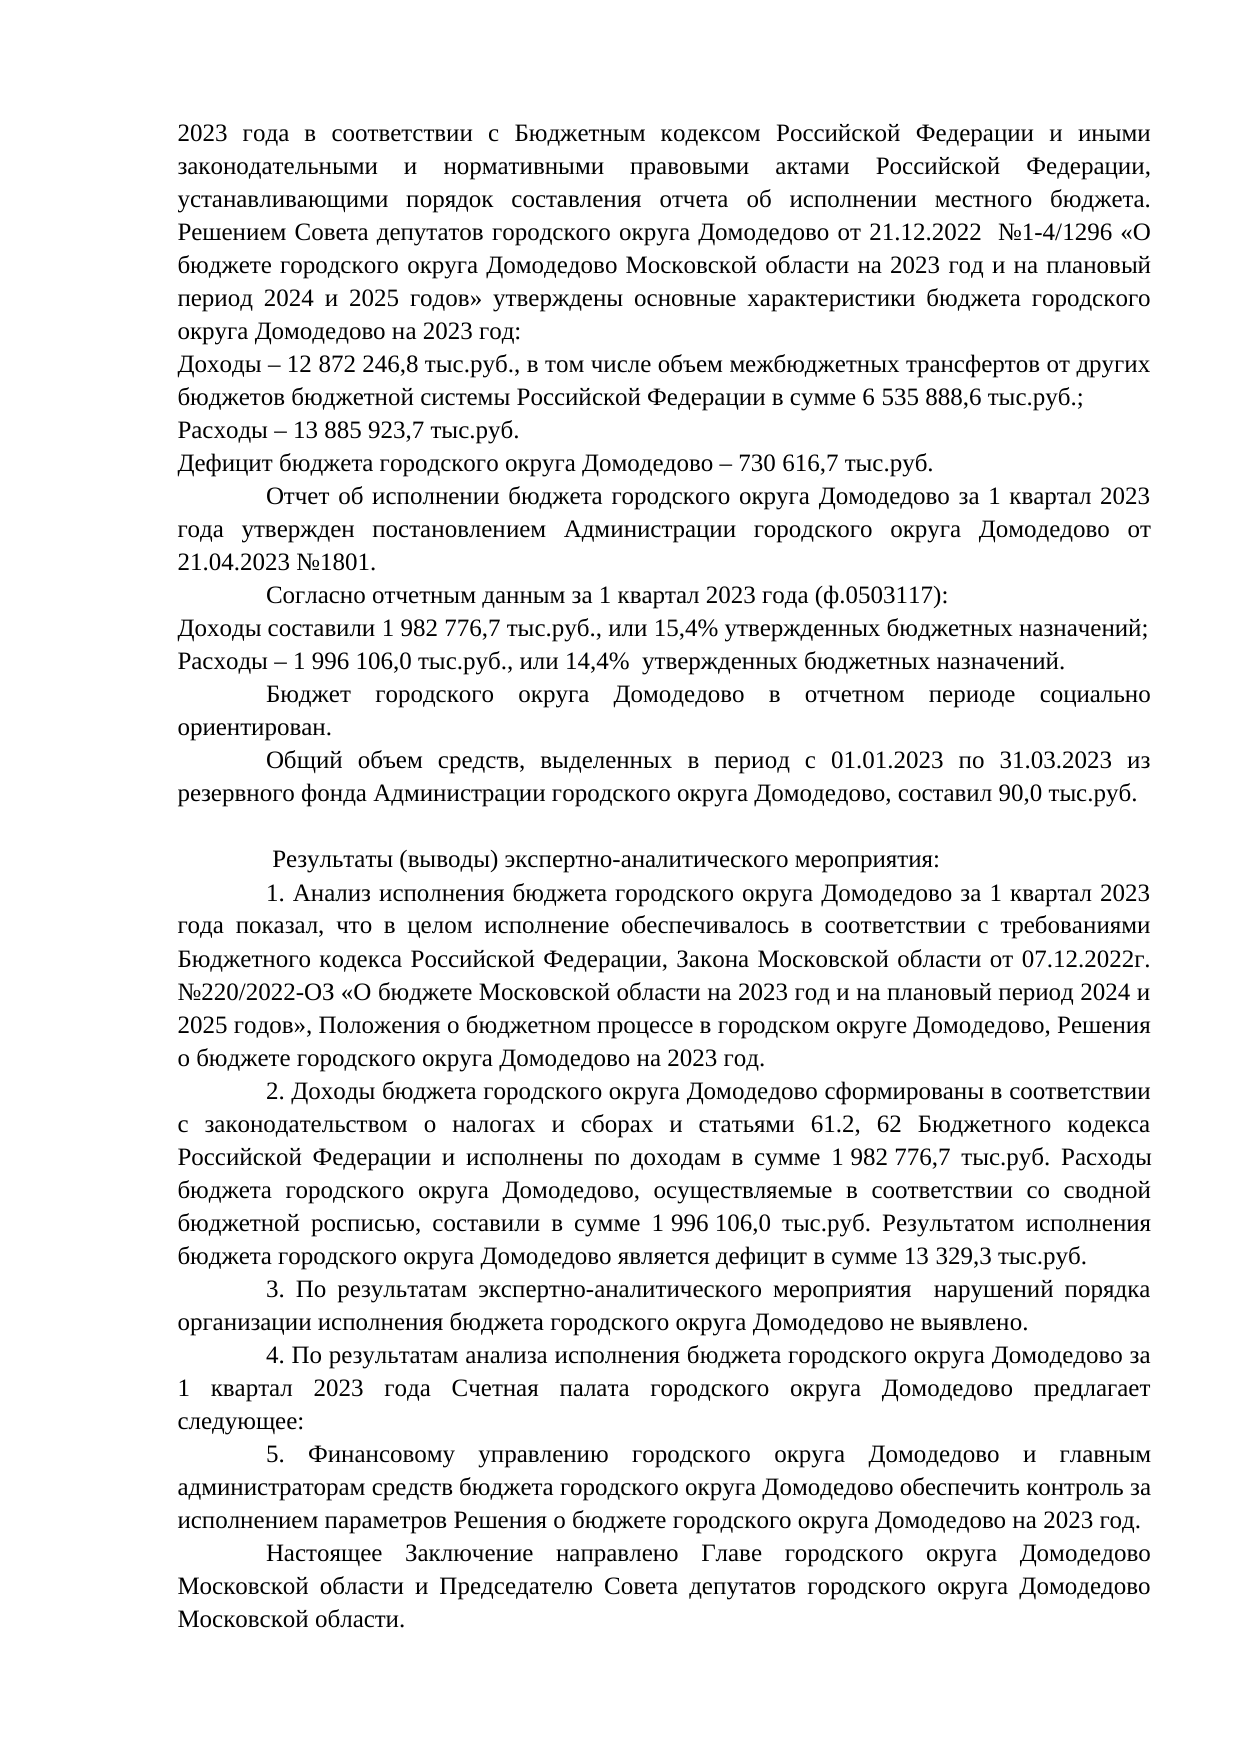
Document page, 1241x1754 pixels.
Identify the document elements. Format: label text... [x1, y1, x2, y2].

text 5. Финансовому управлению городского округа Домодедово и главным администраторам средств бюджета городского округа Домодедово обеспечить контроль за исполнением параметров Решения о бюджете городского округа Домодедово на 2023 год. [177, 1439, 1152, 1534]
text Настоящее Заключение направлено Главе городского округа Домодедово Московской области и Председателю Совета депутатов городского округа Домодедово Московской области. [177, 1538, 1152, 1633]
text 3. По результатам экспертно-аналитического мероприятия нарушений порядка организации исполнения бюджета городского округа Домодедово не выявлено. [177, 1274, 1152, 1336]
text Бюджет городского округа Домодедово в отчетном периоде социально ориентирован. [177, 679, 1152, 741]
text Доходы – 12 872 246,8 тыс.руб., в том числе объем межбюджетных трансфертов от других бюджетов бюджетной системы Российской Федерации в сумме 6 535 888,6 тыс.руб.; [177, 349, 1152, 411]
text Общий объем средств, выделенных в период с 01.01.2023 по 31.03.2023 из резервного фонда Администрации городского округа Домодедово, составил 90,0 тыс.руб. [177, 746, 1152, 807]
text 2. Доходы бюджета городского округа Домодедово сформированы в соответствии с законодательством о налогах и сборах и статьями 61.2, 62 Бюджетного кодекса Российской Федерации и исполнены по доходам в сумме 1 982 776,7 тыс.руб. Расходы бюджета городского округа Домодедово, осуществляемые в соответствии со сводной бюджетной росписью, составили в сумме 1 996 106,0 тыс.руб. Результатом исполнения бюджета городского округа Домодедово является дефицит в сумме 13 329,3 тыс.руб. [177, 1076, 1152, 1269]
text 1. Анализ исполнения бюджета городского округа Домодедово за 1 квартал 2023 года показал, что в целом исполнение обеспечивалось в соответствии с требованиями Бюджетного кодекса Российской Федерации, Закона Московской области от 07.12.2022г. №220/2022-ОЗ «О бюджете Московской области на 2023 год и на плановый период 2024 и 2025 годов», Положения о бюджетном процессе в городском округе Домодедово, Решения о бюджете городского округа Домодедово на 2023 год. [177, 878, 1152, 1071]
text Доходы составили 1 982 776,7 тыс.руб., или 15,4% утвержденных бюджетных назначений; [177, 613, 1152, 642]
text Отчет об исполнении бюджета городского округа Домодедово за 1 квартал 2023 года утвержден постановлением Администрации городского округа Домодедово от 21.04.2023 №1801. [177, 481, 1152, 576]
text Результаты (выводы) экспертно-аналитического мероприятия: [177, 844, 1152, 873]
text Расходы – 1 996 106,0 тыс.руб., или 14,4% утвержденных бюджетных назначений. [177, 646, 1152, 675]
text Согласно отчетным данным за 1 квартал 2023 года (ф.0503117): [177, 580, 1152, 609]
text Расходы – 13 885 923,7 тыс.руб. [177, 415, 1152, 444]
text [177, 118, 1152, 345]
text Дефицит бюджета городского округа Домодедово – 730 616,7 тыс.руб. [177, 448, 1152, 477]
text 4. По результатам анализа исполнения бюджета городского округа Домодедово за 1 квартал 2023 года Счетная палата городского округа Домодедово предлагает следующее: [177, 1340, 1152, 1435]
